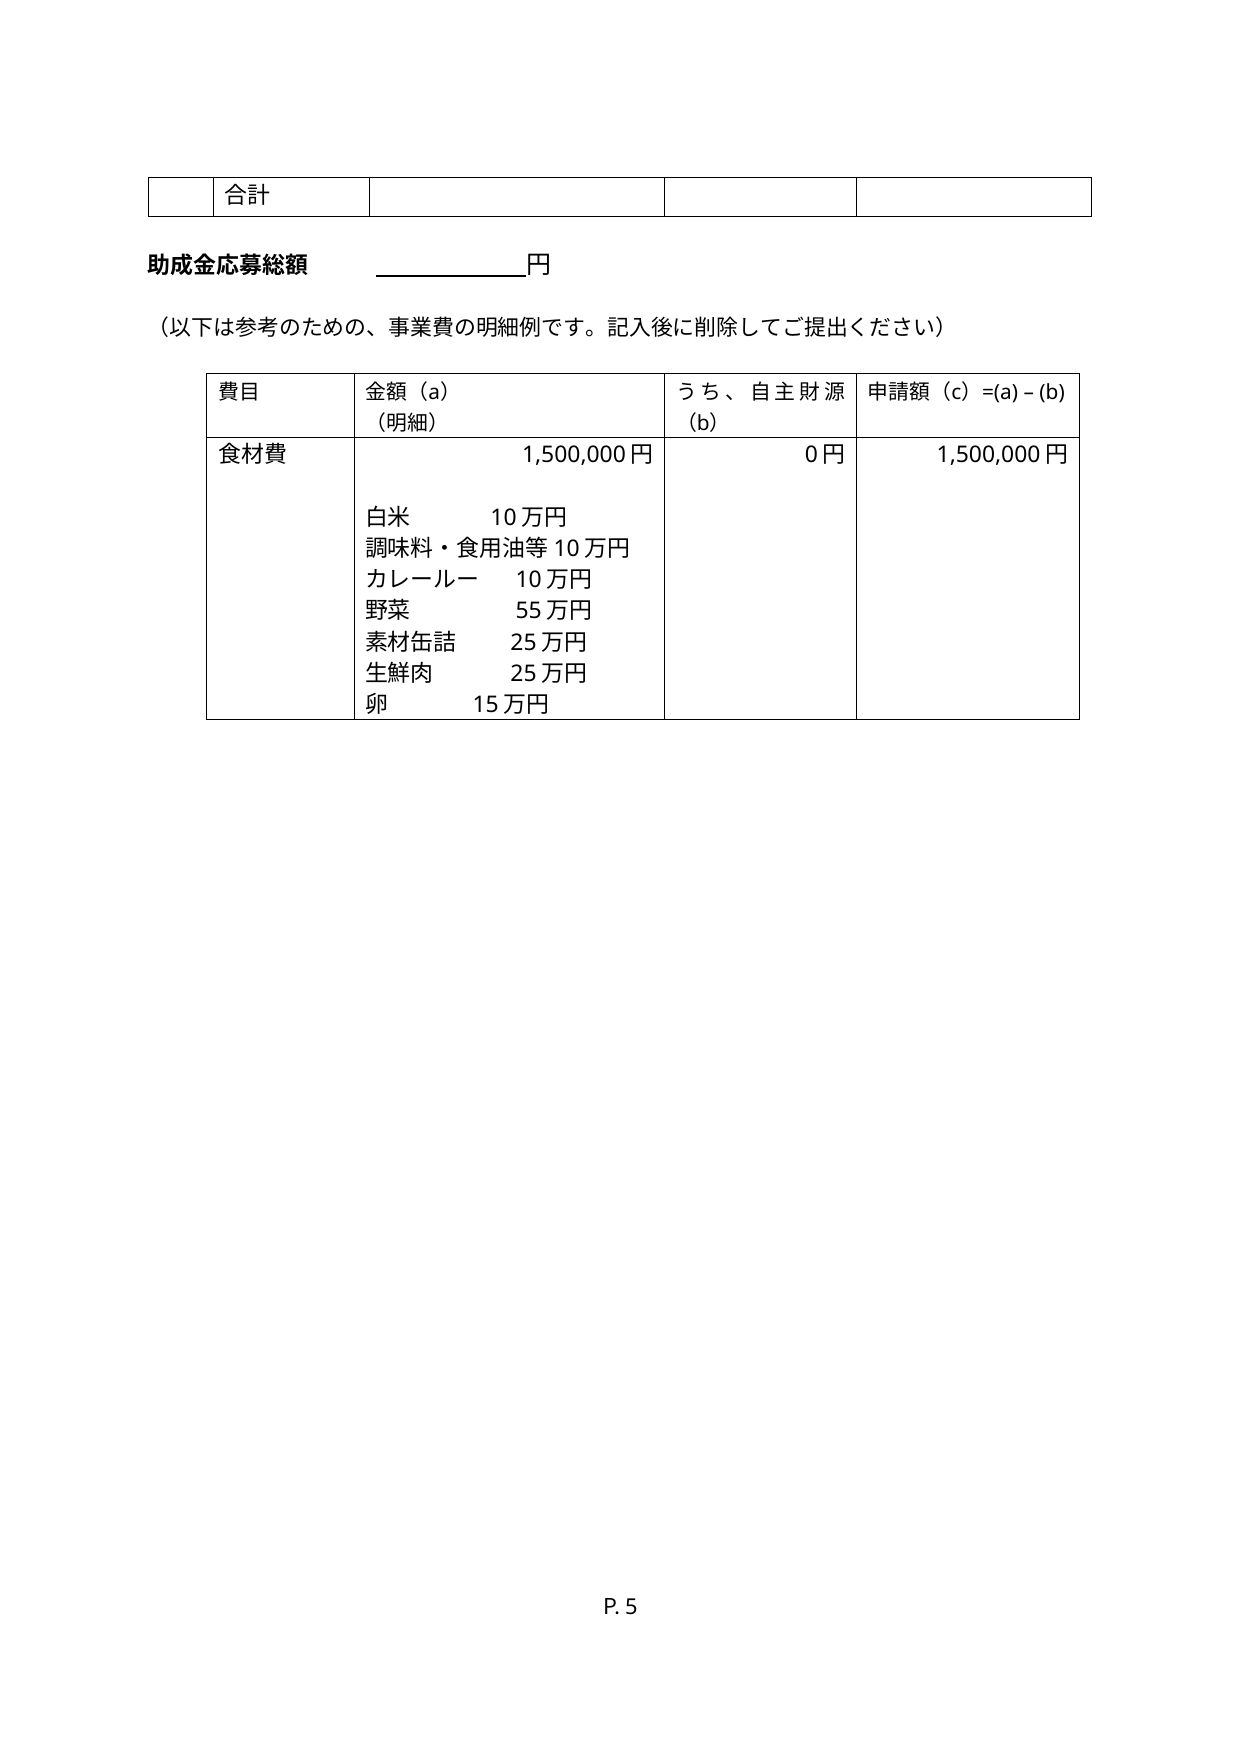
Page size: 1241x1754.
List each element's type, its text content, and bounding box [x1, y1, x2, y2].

text （以下は参考のための、事業費の明細例です。記入後に削除してご提出ください） [148, 311, 1092, 342]
table_cell 合計 [214, 178, 369, 216]
table_cell 食材費 [207, 438, 354, 719]
table_cell 1,500,000円 [857, 438, 1079, 719]
table_cell [665, 178, 856, 216]
table_cell [857, 178, 1091, 216]
table_header うち、自主財源（b） [665, 374, 856, 437]
table_header 費目 [207, 374, 354, 437]
table_cell 1,500,000円 白米 10万円 調味料・食用油等 10万円 カレールー 10万円 野菜 55万円 素材缶詰 25万円 生鮮肉 25万円 卵 15万円 [355, 438, 664, 719]
table_header 申請額（c）=(a) – (b) [857, 374, 1079, 437]
table_header 金額（a） （明細） [355, 374, 664, 437]
table_cell [370, 178, 664, 216]
text 助成金応募総額 円 [148, 248, 1092, 279]
table_cell 0円 [665, 438, 856, 719]
